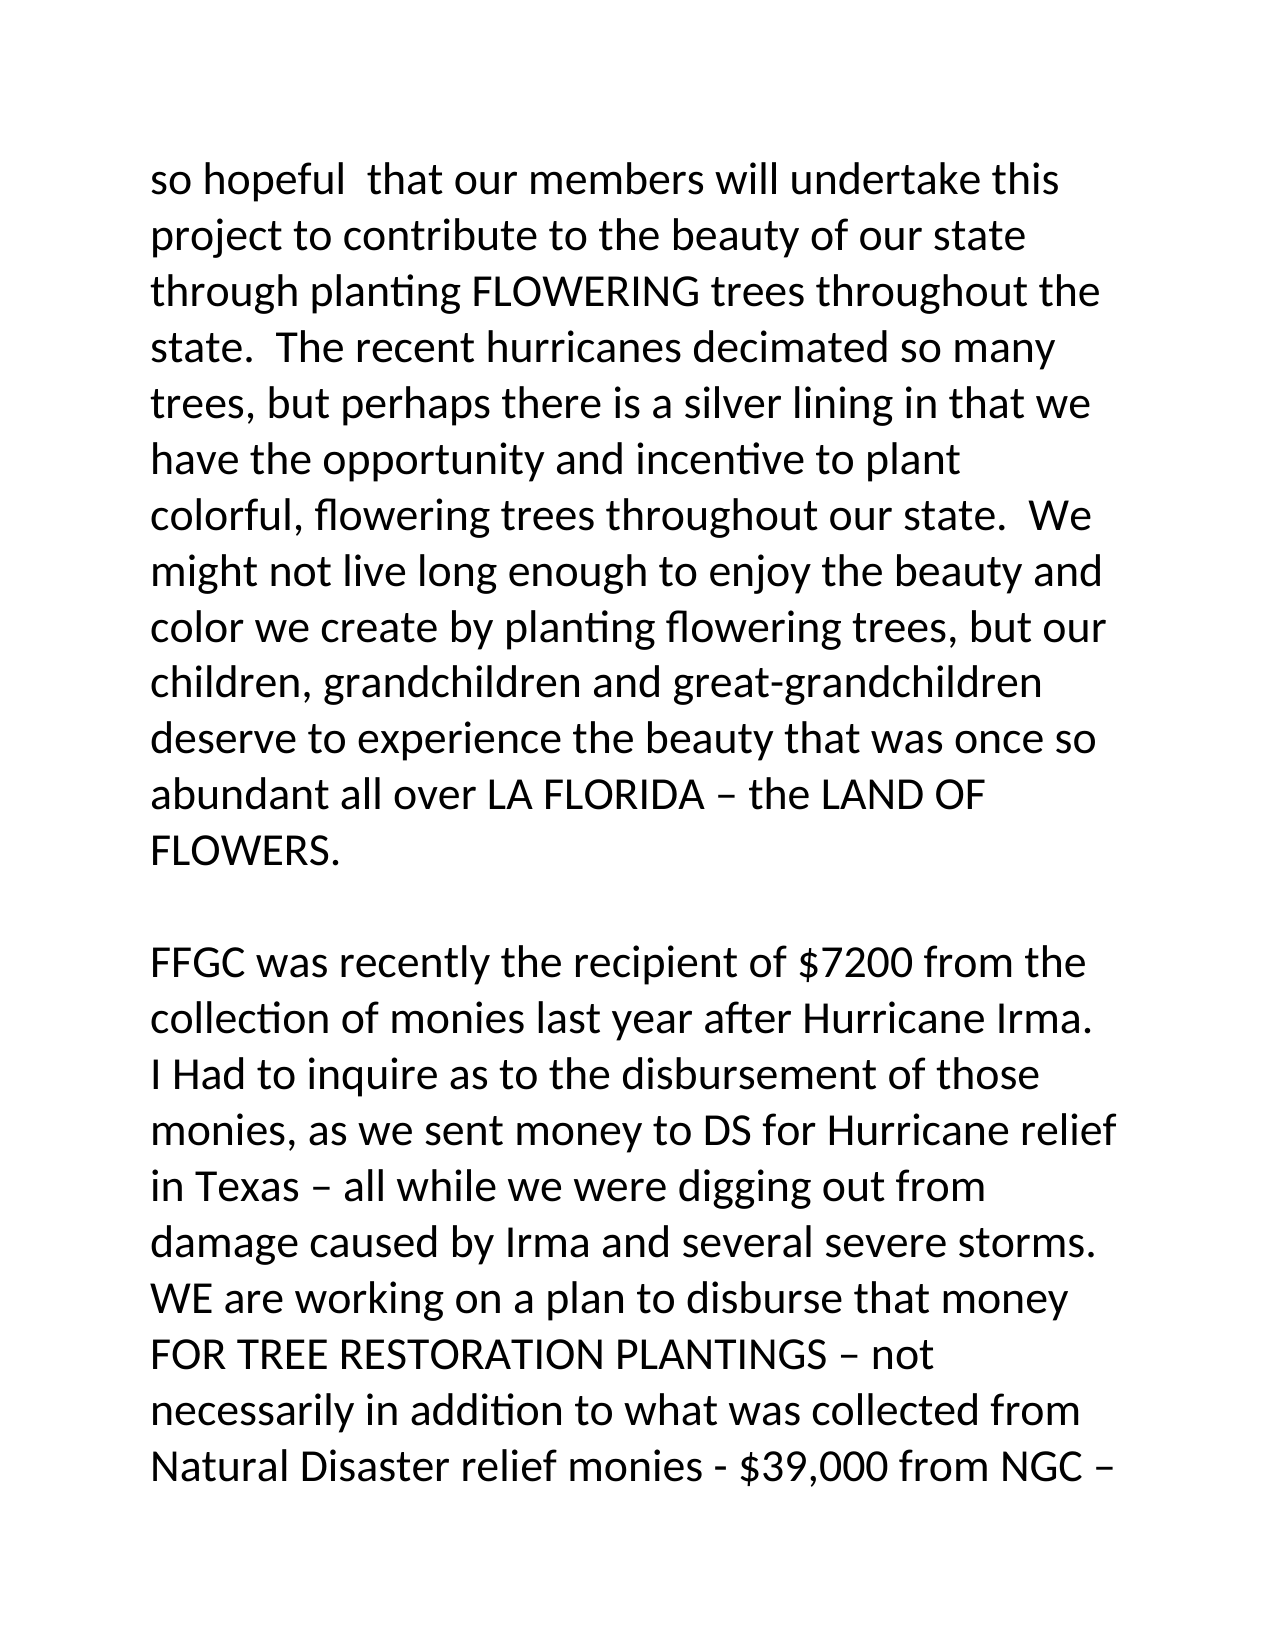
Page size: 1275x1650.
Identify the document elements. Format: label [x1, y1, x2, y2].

text [150, 933, 1125, 1492]
text [150, 150, 1125, 877]
